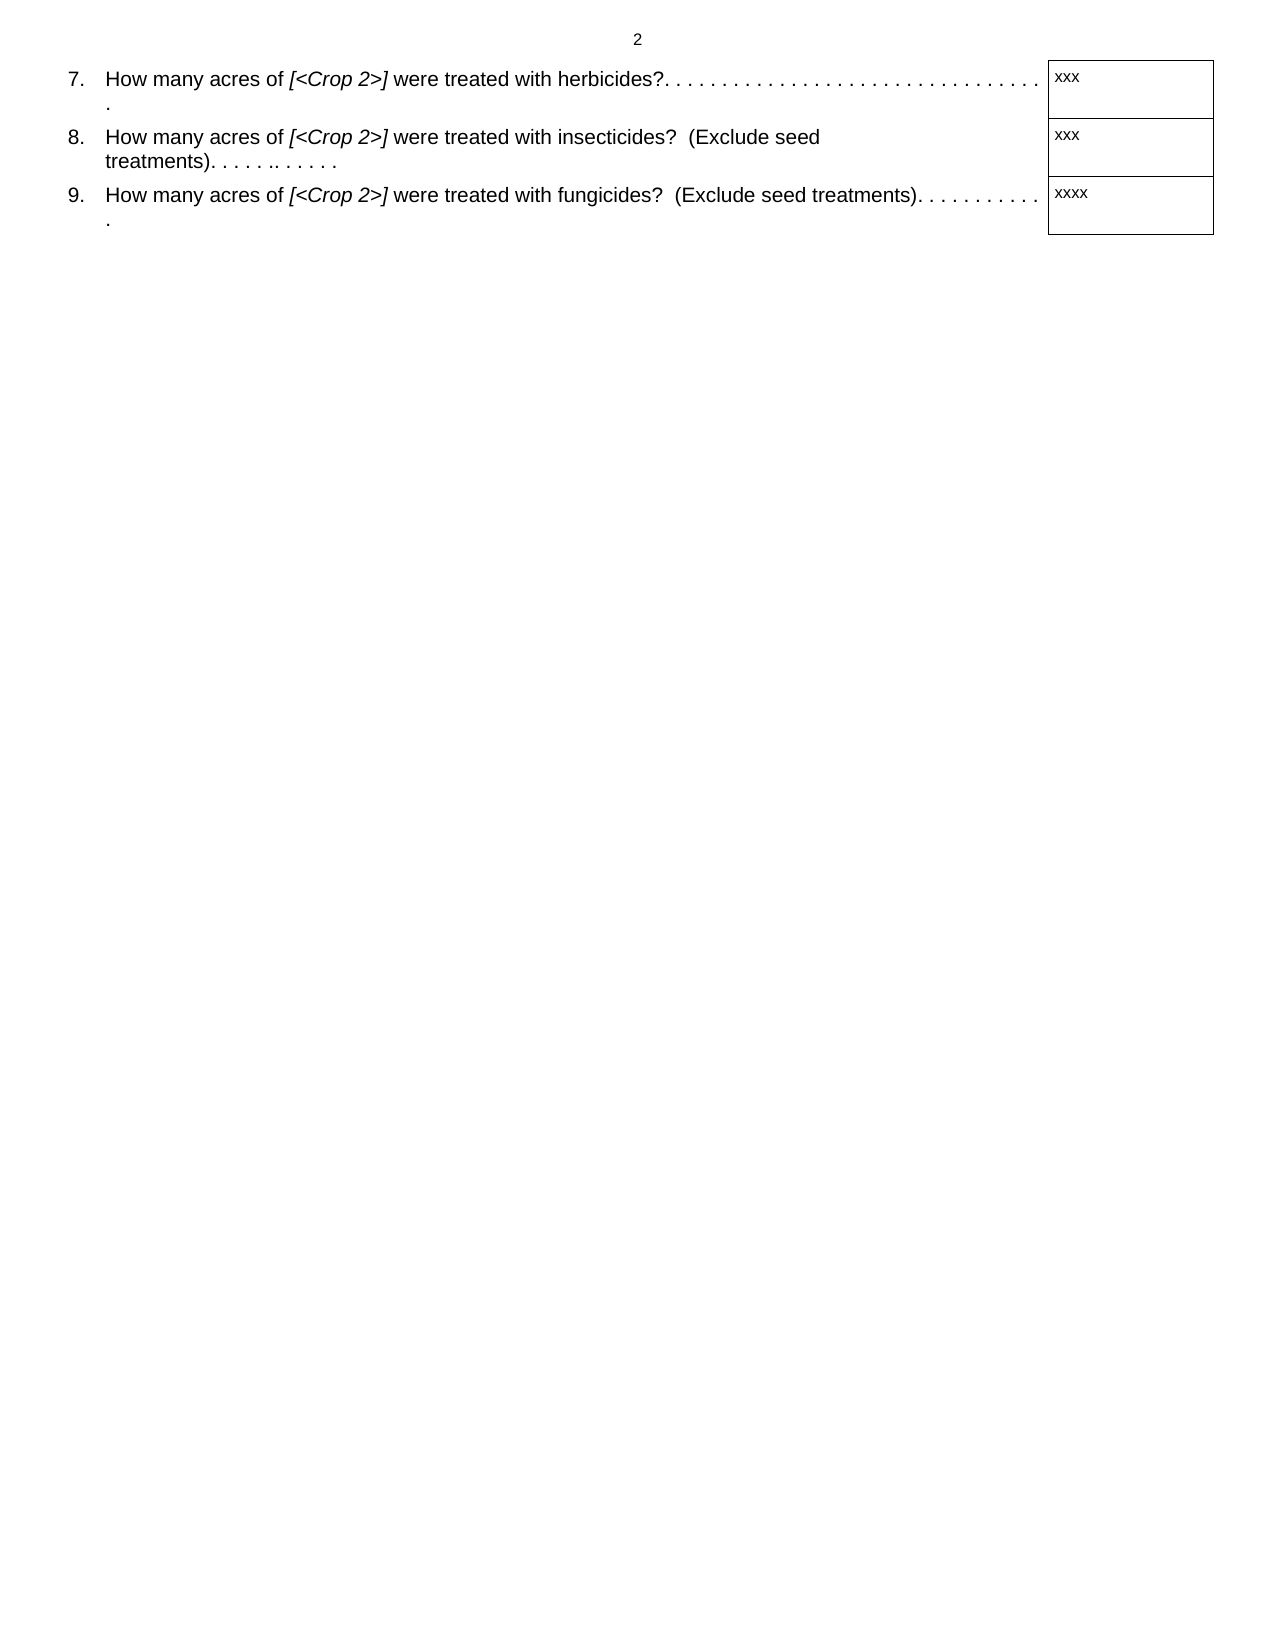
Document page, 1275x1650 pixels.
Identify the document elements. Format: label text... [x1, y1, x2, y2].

table_cell xxx [1049, 119, 1213, 176]
table_cell 8. How many acres of [<Crop 2>] were treated with insecticides? (Exclude seed treatments). . . . . .. . . . . . [58, 118, 1048, 176]
table_cell xxxx [1049, 177, 1213, 234]
table_cell 7. How many acres of [<Crop 2>] were treated with herbicides?. . . . . . . . . . . . . . . . . . . . . . . . . . . . . . . . . . [58, 60, 1048, 118]
table_cell xxx [1049, 61, 1213, 118]
table_cell 9. How many acres of [<Crop 2>] were treated with fungicides? (Exclude seed treatments). . . . . . . . . . . . [58, 176, 1048, 234]
